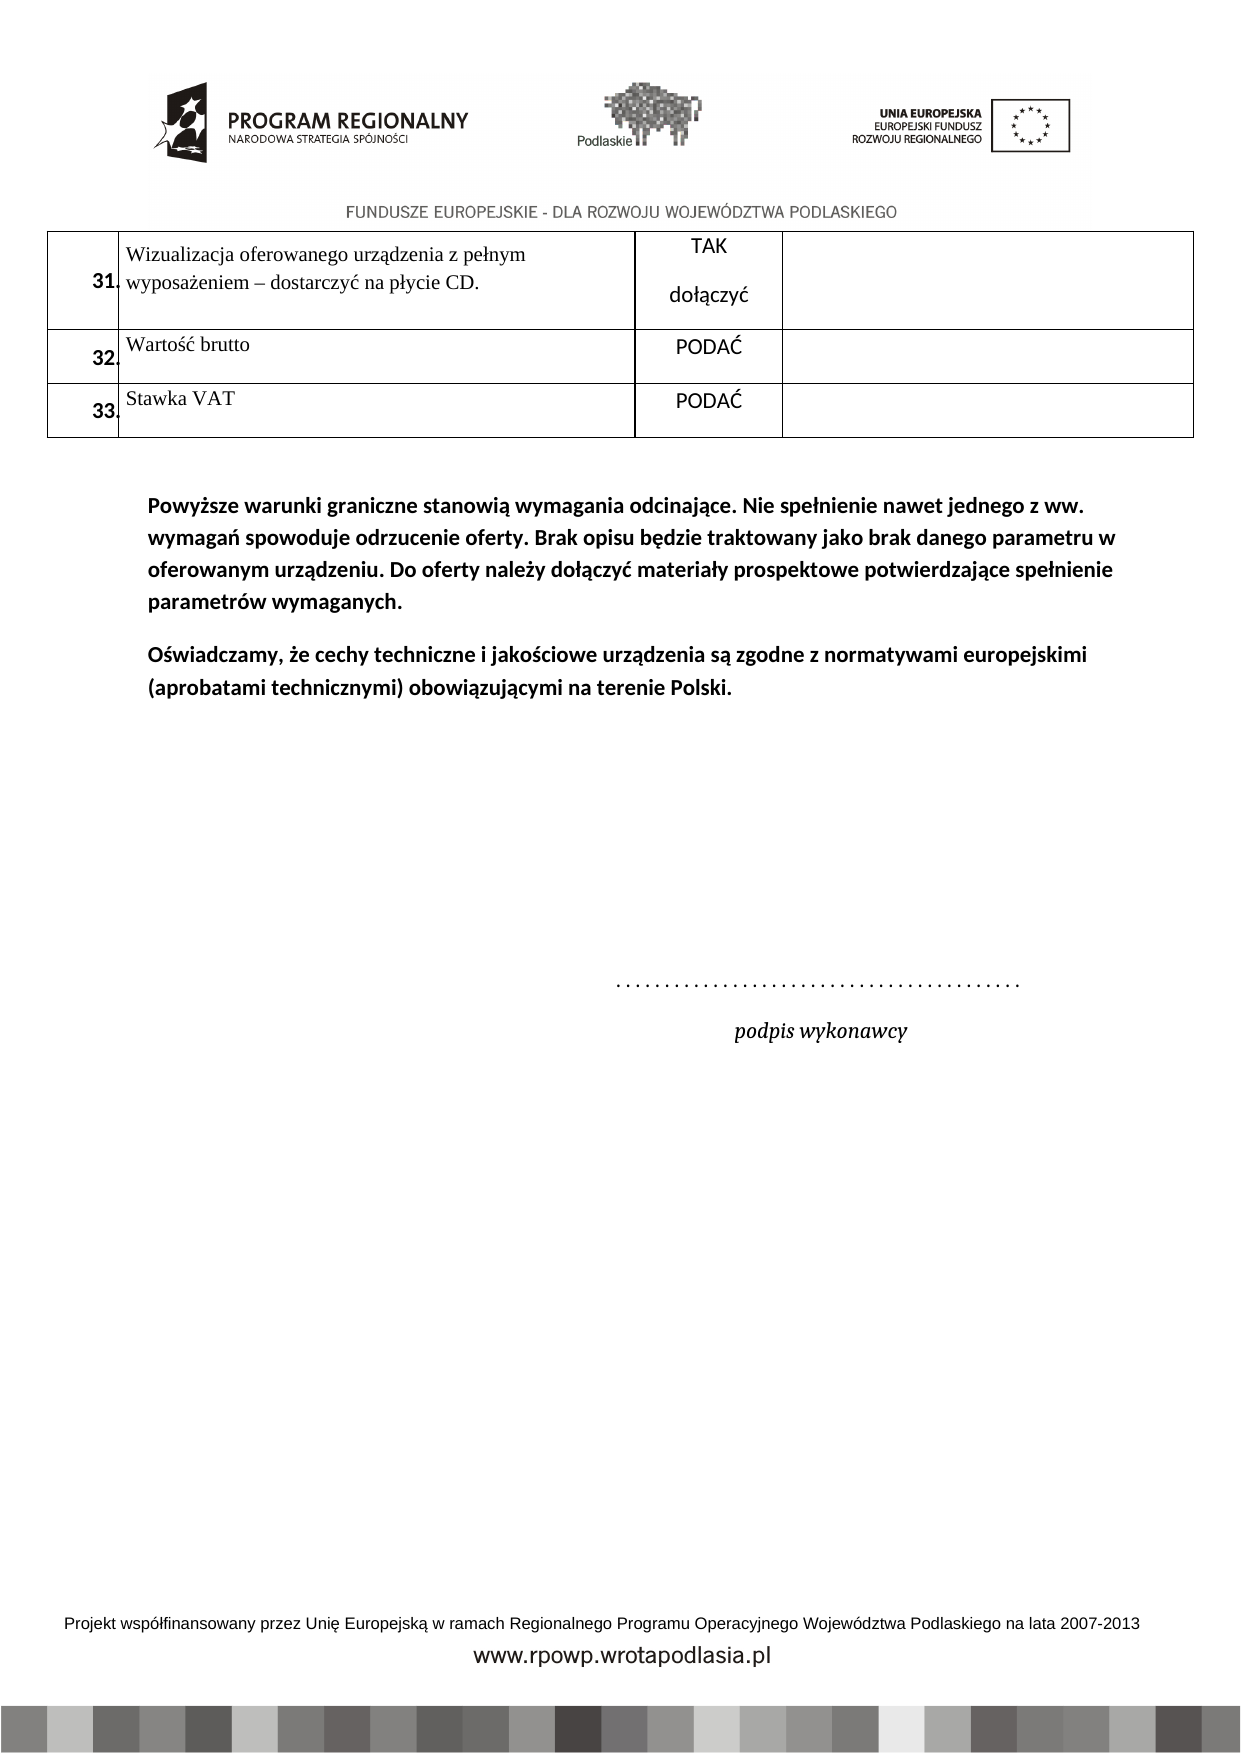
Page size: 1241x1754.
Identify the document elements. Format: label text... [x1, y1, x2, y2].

text podpis wykonawcy [148, 1018, 1093, 1044]
table_cell [783, 330, 1193, 383]
text Powyższe warunki graniczne stanowią wymagania odcinające. Nie spełnienie nawet jednego z ww. wymagań spowoduje odrzucenie oferty. Brak opisu będzie traktowany jako brak danego parametru w oferowanym urządzeniu. Do oferty należy dołączyć materiały prospektowe potwierdzające spełnienie parametrów wymaganych. [148, 491, 1152, 615]
text Oświadczamy, że cechy techniczne i jakościowe urządzenia są zgodne z normatywami europejskimi (aprobatami technicznymi) obowiązującymi na terenie Polski. [148, 640, 1152, 701]
picture [0, 1636, 1241, 1754]
table_cell PODAĆ [636, 384, 782, 437]
table_cell Wartość brutto [119, 330, 634, 383]
table_cell TAK dołączyć [636, 232, 782, 329]
table_cell Wizualizacja oferowanego urządzenia z pełnym wyposażeniem – dostarczyć na płycie CD. [119, 232, 634, 329]
picture [147, 73, 1093, 231]
table_cell [783, 232, 1193, 329]
table_cell PODAĆ [636, 330, 782, 383]
table_cell Stawka VAT [119, 384, 634, 437]
table_cell [48, 330, 118, 383]
table_cell [48, 232, 118, 329]
table_cell [48, 384, 118, 437]
text . . . . . . . . . . . . . . . . . . . . . . . . . . . . . . . . . . . . . . . . . . [148, 967, 1093, 993]
table_cell [783, 384, 1193, 437]
